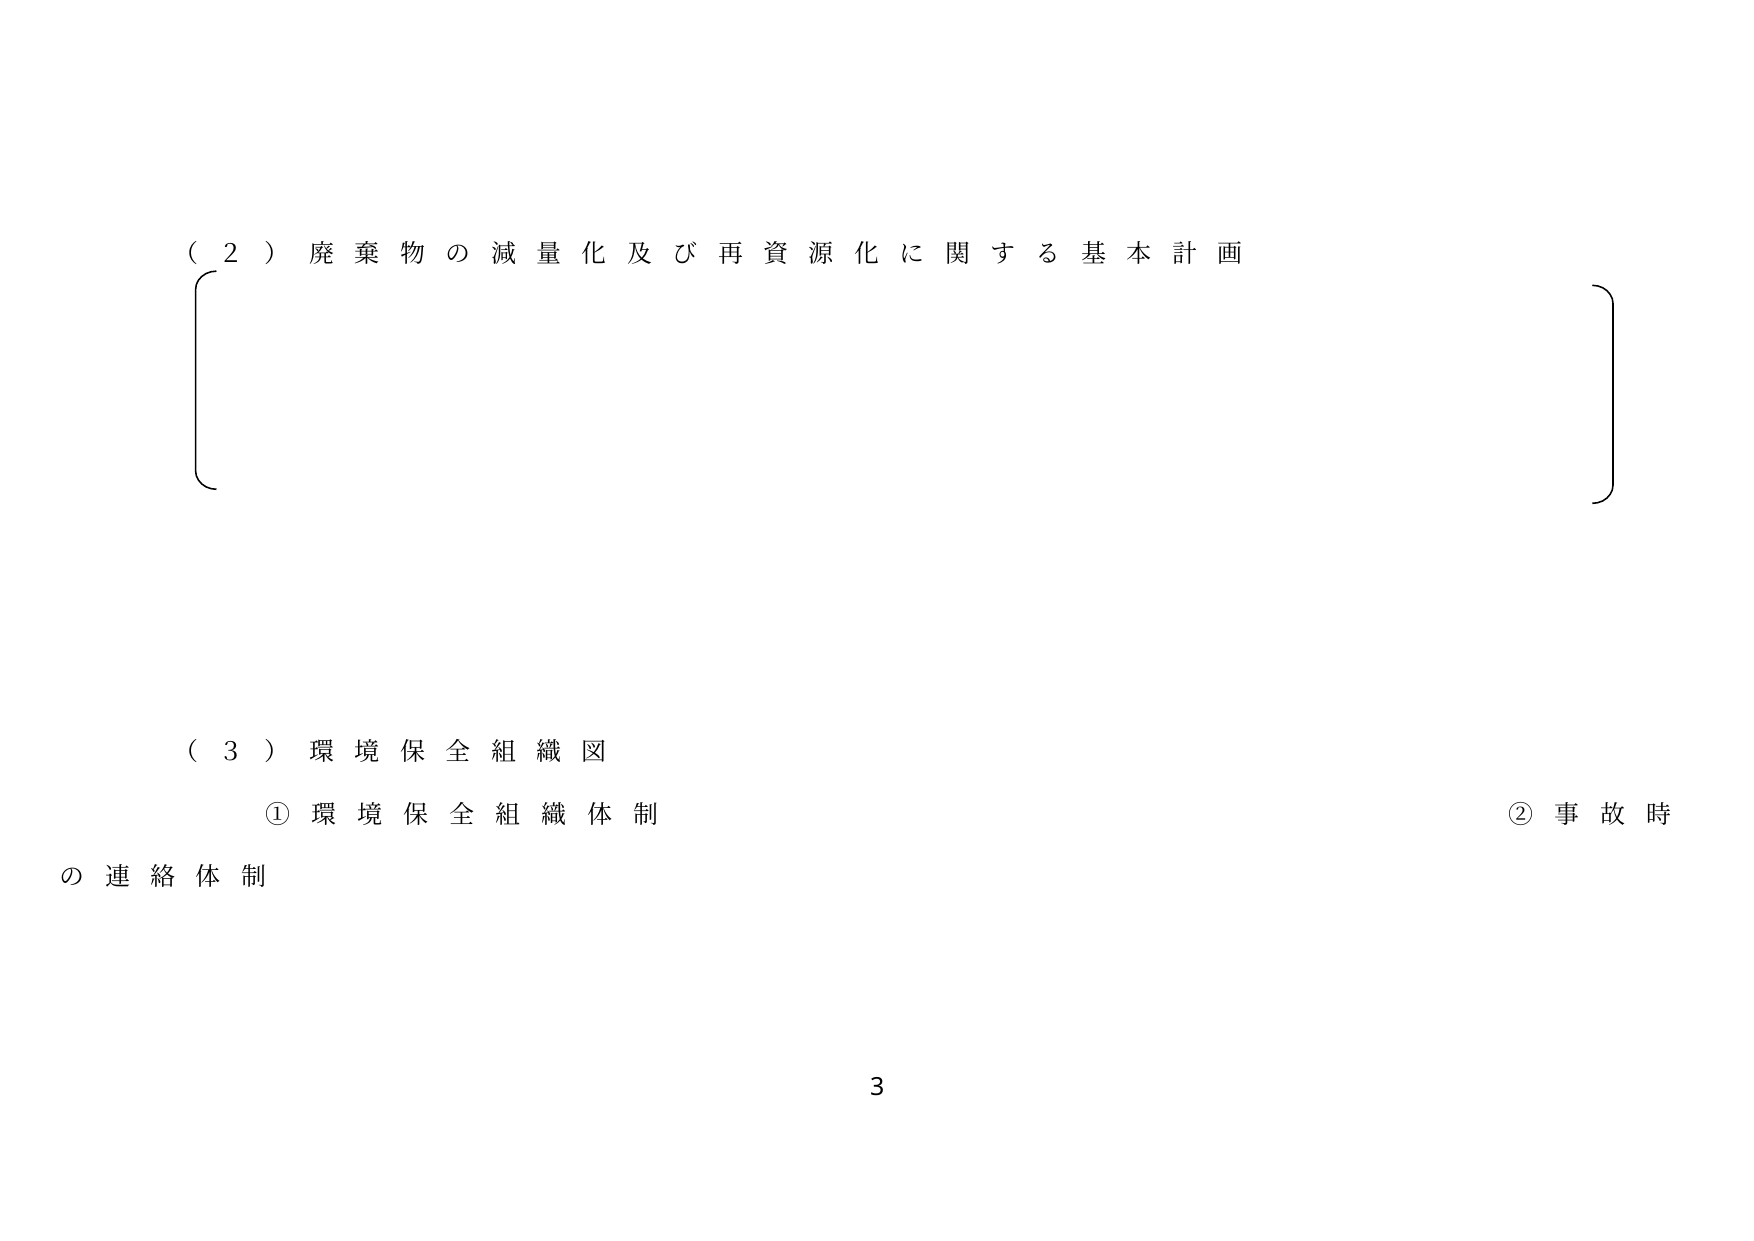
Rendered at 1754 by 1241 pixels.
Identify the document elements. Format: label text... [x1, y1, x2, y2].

text ①環境保全組織体制 ②事故時の連絡体制 [59, 781, 1694, 906]
text （３）環境保全組織図 [59, 719, 1694, 781]
text （２）廃棄物の減量化及び再資源化に関する基本計画 [59, 221, 1694, 283]
